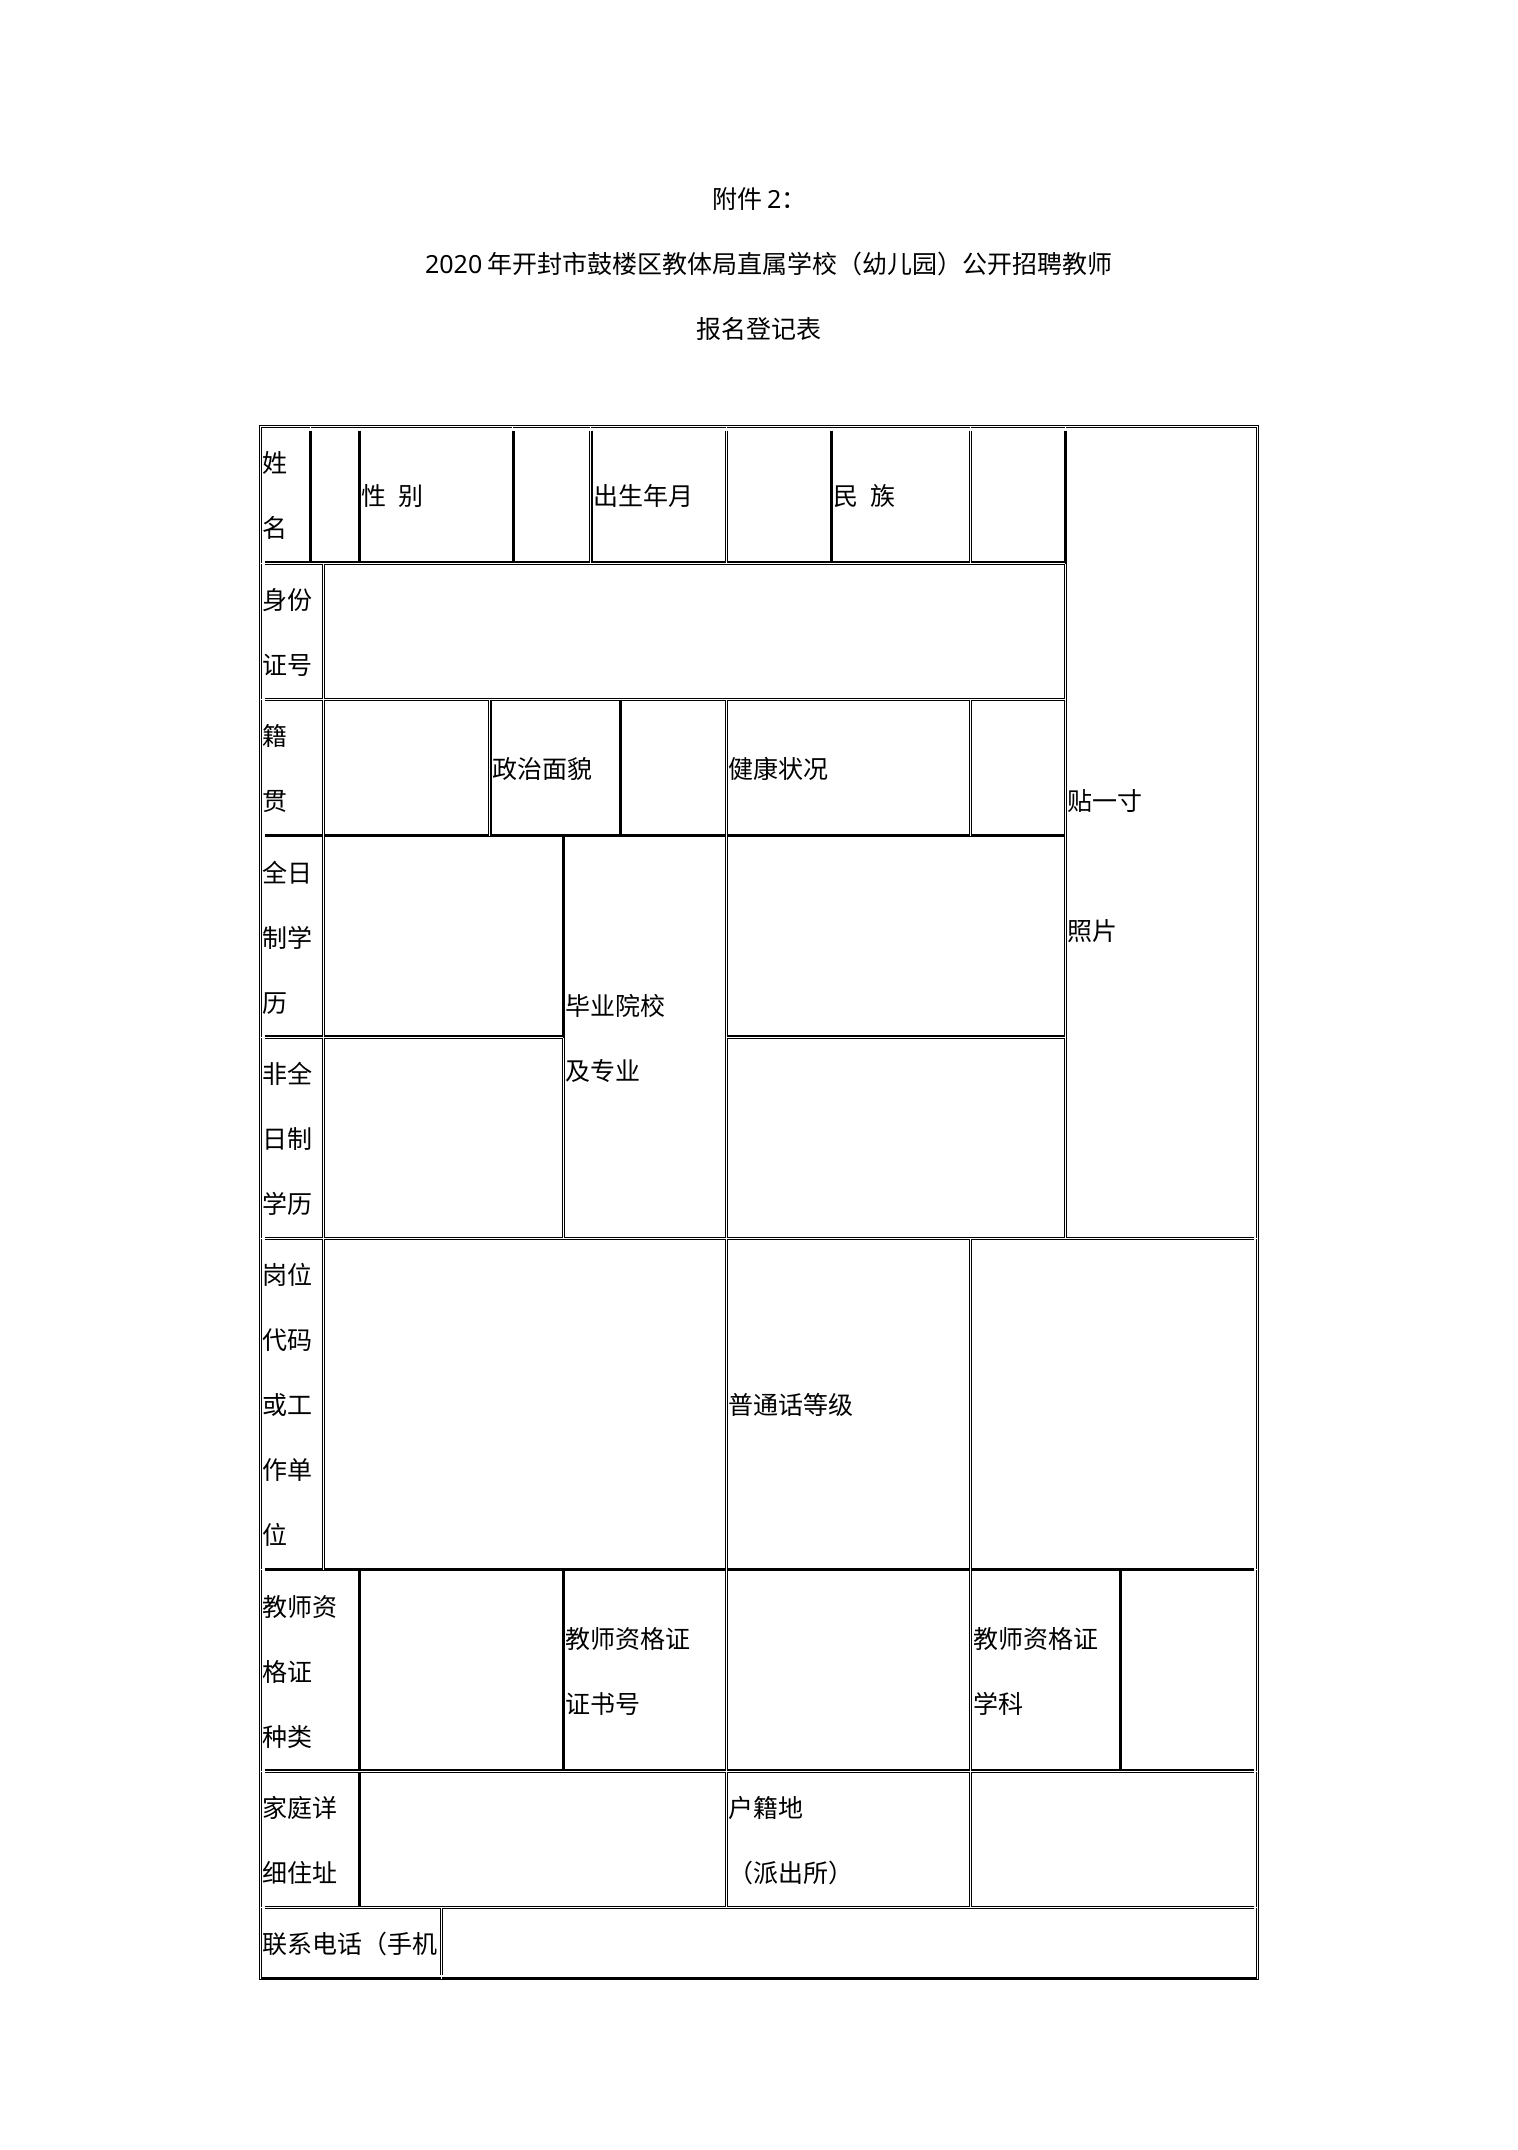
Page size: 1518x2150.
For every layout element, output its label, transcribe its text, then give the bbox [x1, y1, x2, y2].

table_cell 毕业院校 及专业 [565, 837, 725, 1237]
table_cell 岗位代码或工作单位 [260, 1237, 324, 1568]
table_cell [971, 1237, 1257, 1568]
table_cell 政治面貌 [492, 701, 619, 834]
table_header [513, 426, 591, 561]
table_header 性 别 [359, 426, 513, 561]
table_cell [728, 1571, 969, 1769]
table_cell [361, 1773, 725, 1906]
table_cell [325, 837, 562, 1035]
table_cell [325, 701, 488, 834]
table_cell 普通话等级 [728, 1240, 969, 1568]
table_cell 家庭详细住址 [262, 1769, 358, 1906]
table_cell [728, 1039, 1064, 1237]
table_header 出生年月 [591, 428, 726, 561]
table_cell [972, 701, 1064, 834]
table_cell [972, 1769, 1256, 1906]
table_header [971, 428, 1065, 561]
table_header 贴一寸 照片 [1065, 428, 1256, 1237]
table_cell 健康状况 [728, 701, 969, 834]
table_cell [361, 1571, 562, 1769]
table_cell [1122, 1568, 1257, 1769]
table_cell 非全日制学历 [262, 1035, 322, 1237]
table_cell [441, 1906, 1257, 1977]
text 附件2： 2020年开封市鼓楼区教体局直属学校（幼儿园）公开招聘教师 报名登记表 [187, 165, 1330, 360]
table_cell 教师资格证 种类 [260, 1568, 358, 1769]
table_cell 籍 贯 [262, 698, 322, 834]
table_cell 教师资格证 学科 [972, 1571, 1119, 1769]
table_cell 联系电话（手机号码）) [260, 1906, 441, 1977]
table_cell 全日制学历 [262, 834, 322, 1035]
table_cell 身份证号 [262, 561, 322, 697]
table_cell 户籍地 （派出所） [728, 1773, 969, 1906]
table_header [726, 428, 831, 561]
table_header [310, 428, 359, 561]
table_cell 教师资格证 证书号 [565, 1571, 725, 1769]
table_cell [728, 837, 1064, 1035]
table_cell [622, 701, 725, 834]
table_cell [325, 565, 1064, 697]
table_cell [325, 1240, 725, 1568]
table_header 姓 名 [262, 428, 310, 561]
table_cell [325, 1039, 562, 1237]
table_header 民 族 [831, 428, 971, 561]
